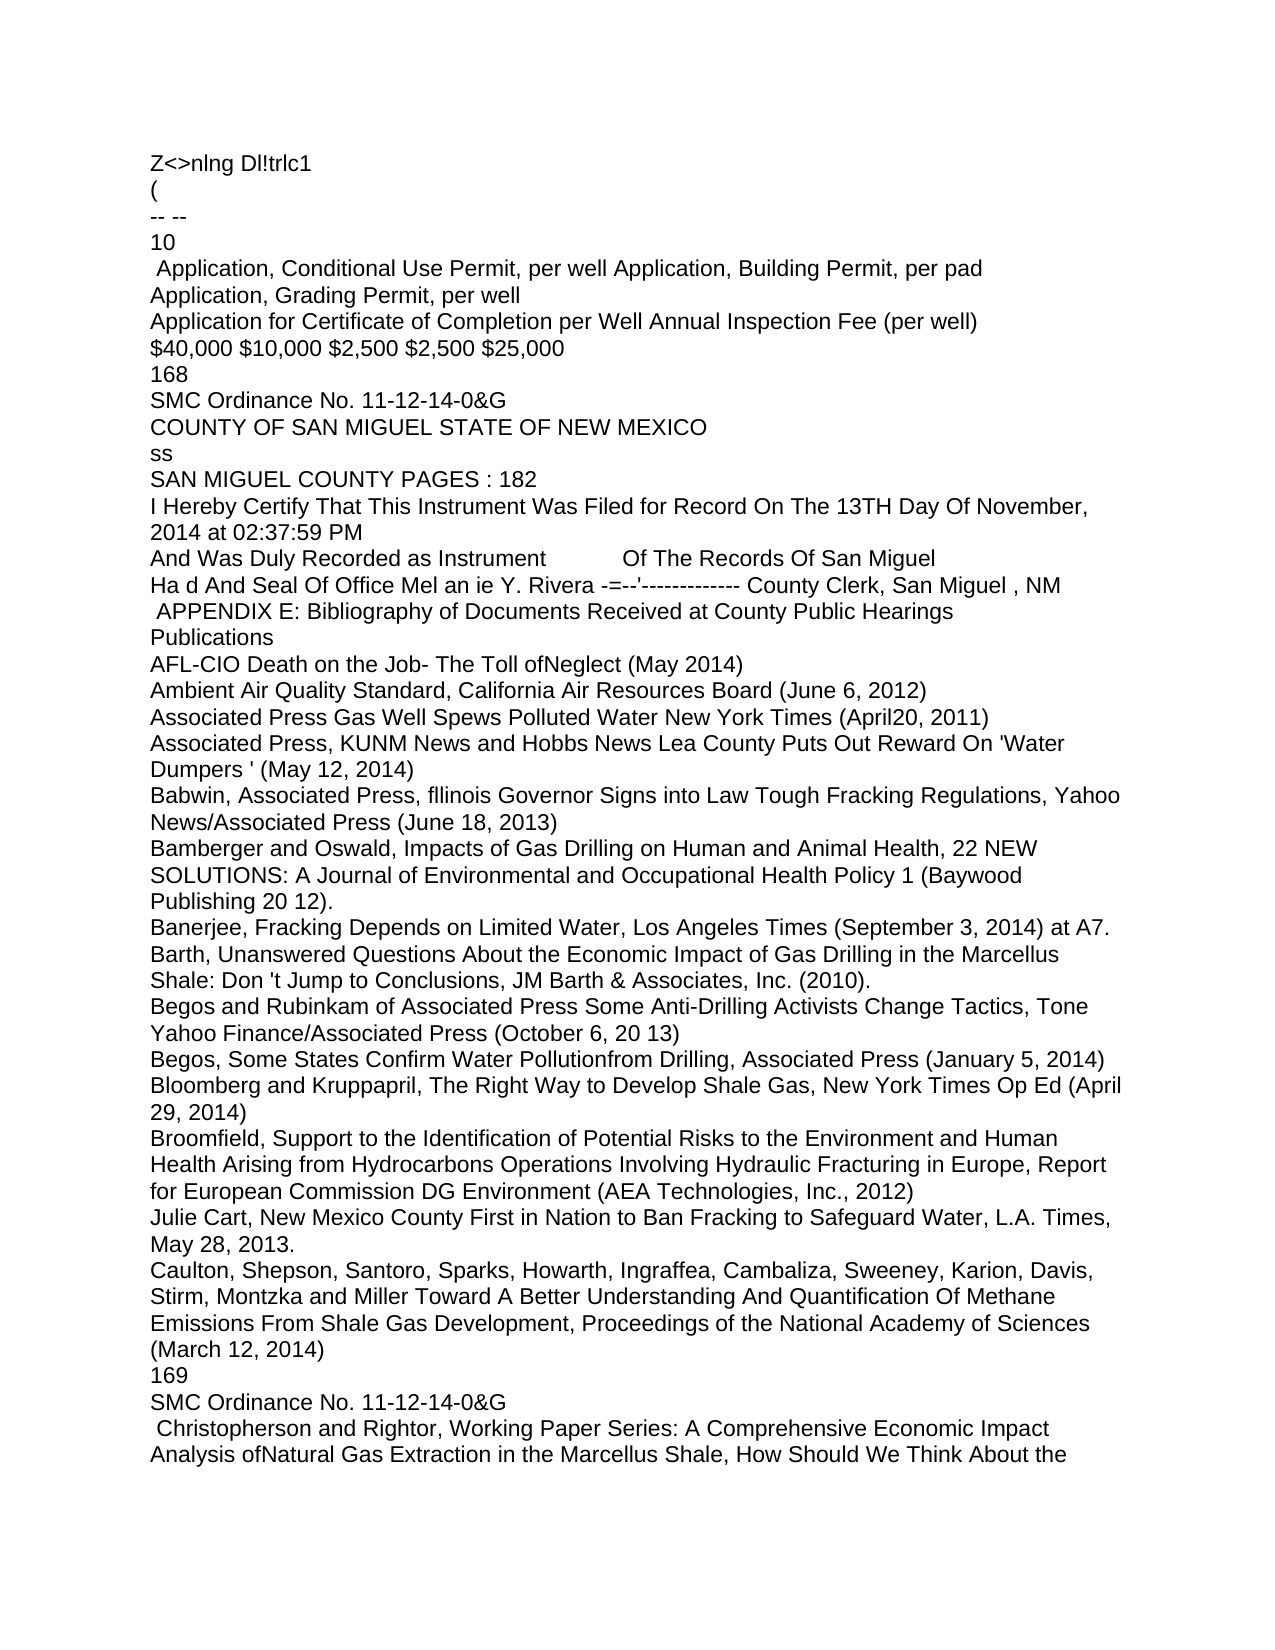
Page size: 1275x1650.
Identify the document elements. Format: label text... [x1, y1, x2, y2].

text SMC Ordinance No. 11-12-14-0&G [150, 1389, 1125, 1415]
text Application for Certificate of Completion per Well Annual Inspection Fee (per well) [150, 308, 1125, 334]
text Babwin, Associated Press, fllinois Governor Signs into Law Tough Fracking Regulations, Yahoo News/Associated Press (June 18, 2013) [150, 782, 1125, 835]
text SMC Ordinance No. 11-12-14-0&G [150, 387, 1125, 413]
text And Was Duly Recorded as Instrument Of The Records Of San Miguel [150, 545, 1125, 572]
text Begos and Rubinkam of Associated Press Some Anti-Drilling Activists Change Tactics, Tone [150, 993, 1125, 1020]
text Associated Press, KUNM News and Hobbs News Lea County Puts Out Reward On 'Water Dumpers ' (May 12, 2014) [150, 730, 1125, 782]
text Ha d And Seal Of Office Mel an ie Y. Rivera -=--'------------- County Clerk, San Miguel , NM [150, 572, 1125, 598]
text APPENDIX E: Bibliography of Documents Received at County Public Hearings [150, 598, 1125, 624]
text Caulton, Shepson, Santoro, Sparks, Howarth, Ingraffea, Cambaliza, Sweeney, Karion, Davis, Stirm, Montzka and Miller Toward A Better Understanding And Quantification Of Methane Emissions From Shale Gas Development, Proceedings of the National Academy of Sciences (March 12, 2014) [150, 1257, 1125, 1362]
text Bamberger and Oswald, Impacts of Gas Drilling on Human and Animal Health, 22 NEW SOLUTIONS: A Journal of Environmental and Occupational Health Policy 1 (Baywood Publishing 20 12). [150, 835, 1125, 914]
text Broomfield, Support to the Identification of Potential Risks to the Environment and Human Health Arising from Hydrocarbons Operations Involving Hydraulic Fracturing in Europe, Report for European Commission DG Environment (AEA Technologies, Inc., 2012) [150, 1125, 1125, 1204]
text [150, 1415, 1125, 1468]
text ss [150, 440, 1125, 466]
text $40,000 $10,000 $2,500 $2,500 $25,000 [150, 334, 1125, 361]
text 169 [150, 1362, 1125, 1389]
text Application, Grading Permit, per well [150, 282, 1125, 308]
text Shale: Don 't Jump to Conclusions, JM Barth & Associates, Inc. (2010). [150, 967, 1125, 993]
text Ambient Air Quality Standard, California Air Resources Board (June 6, 2012) [150, 677, 1125, 703]
text Z<>nlng Dl!trlc1 [150, 150, 1125, 176]
text -- -- [150, 203, 1125, 229]
text AFL-CIO Death on the Job- The Toll ofNeglect (May 2014) [150, 651, 1125, 677]
text Yahoo Finance/Associated Press (October 6, 20 13) [150, 1020, 1125, 1046]
text ( [150, 176, 1125, 203]
text SAN MIGUEL COUNTY PAGES : 182 [150, 466, 1125, 493]
text Julie Cart, New Mexico County First in Nation to Ban Fracking to Safeguard Water, L.A. Times, May 28, 2013. [150, 1204, 1125, 1257]
text Publications [150, 624, 1125, 651]
text I Hereby Certify That This Instrument Was Filed for Record On The 13TH Day Of November, 2014 at 02:37:59 PM [150, 493, 1125, 545]
text Application, Conditional Use Permit, per well Application, Building Permit, per pad [150, 255, 1125, 282]
text Bloomberg and Kruppapril, The Right Way to Develop Shale Gas, New York Times Op Ed (April 29, 2014) [150, 1072, 1125, 1125]
text COUNTY OF SAN MIGUEL STATE OF NEW MEXICO [150, 413, 1125, 440]
text 168 [150, 361, 1125, 387]
text Banerjee, Fracking Depends on Limited Water, Los Angeles Times (September 3, 2014) at A7. Barth, Unanswered Questions About the Economic Impact of Gas Drilling in the Marcellus [150, 914, 1125, 967]
text Associated Press Gas Well Spews Polluted Water New York Times (April20, 2011) [150, 703, 1125, 730]
text Begos, Some States Confirm Water Pollutionfrom Drilling, Associated Press (January 5, 2014) [150, 1046, 1125, 1072]
text 10 [150, 229, 1125, 255]
